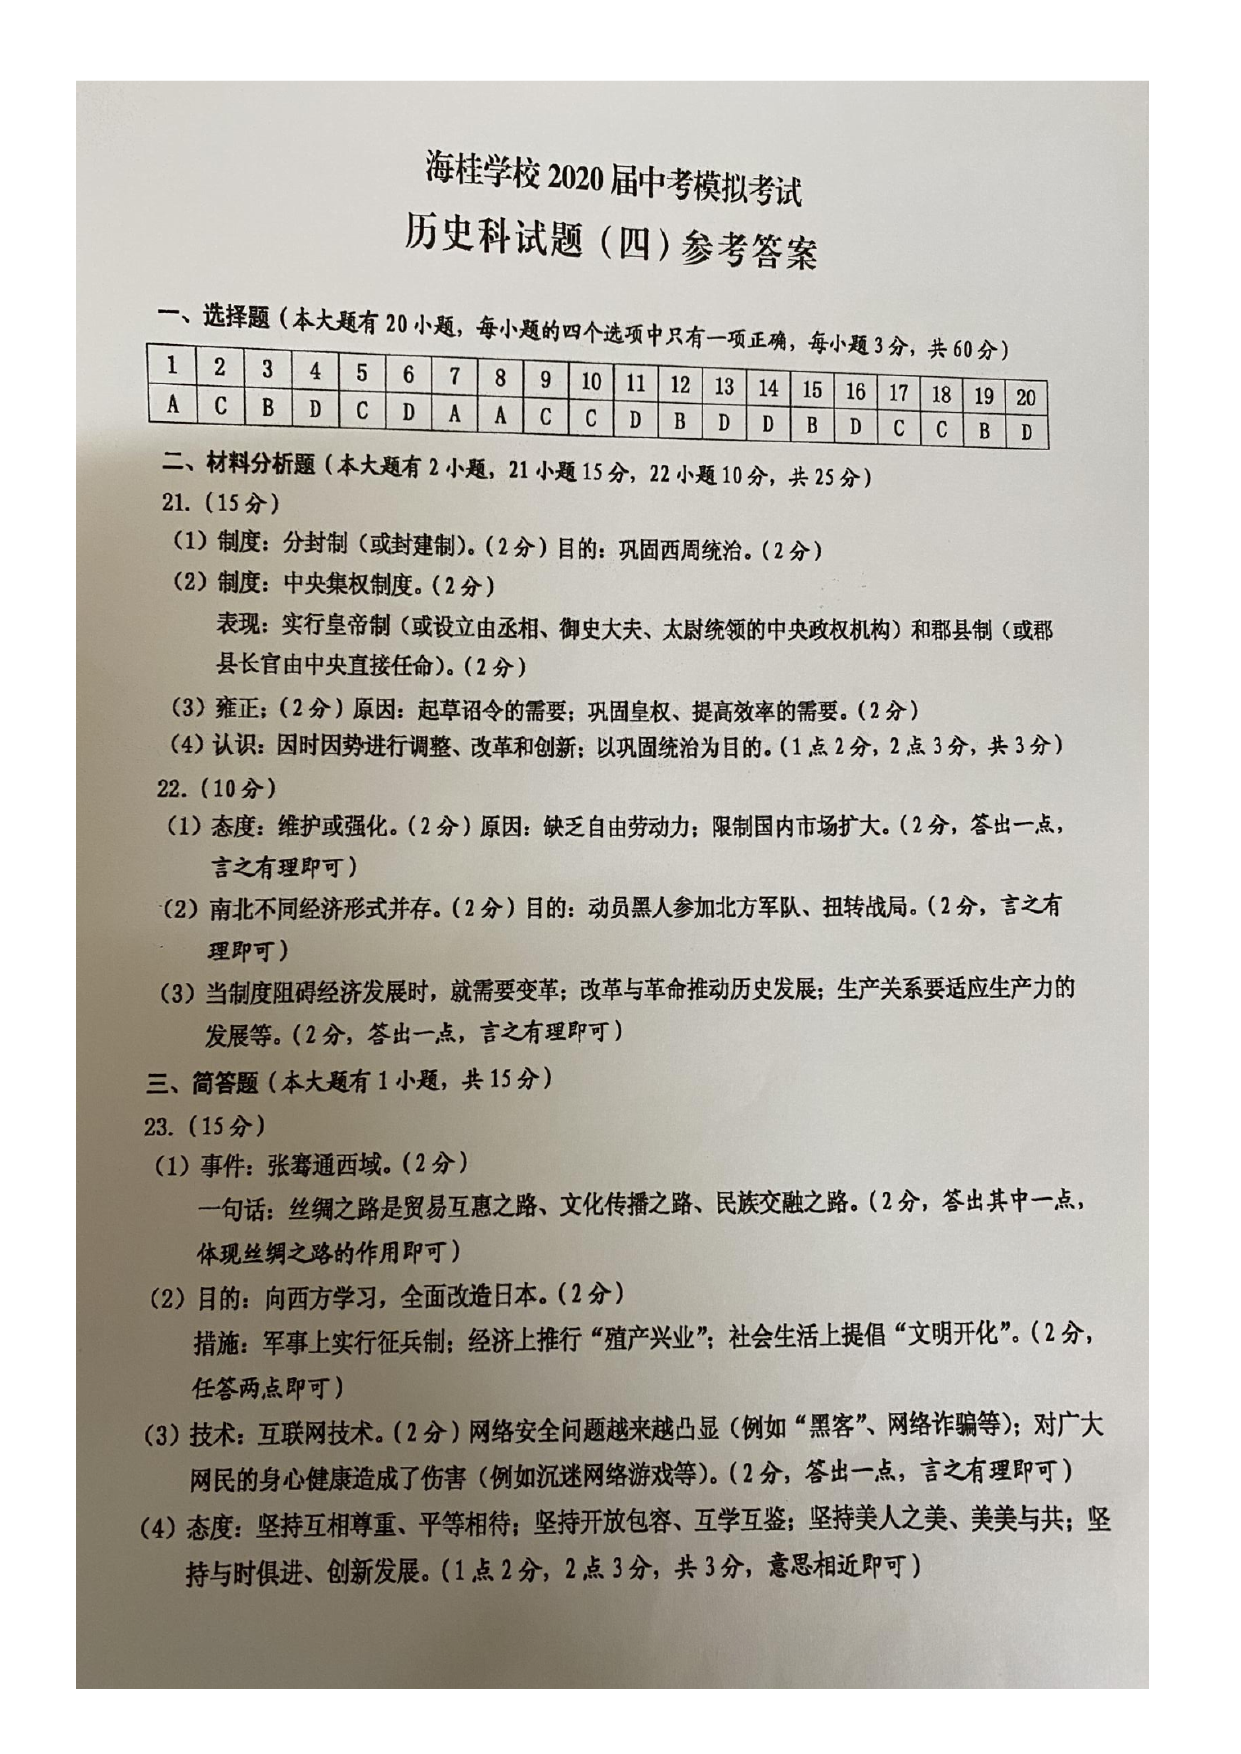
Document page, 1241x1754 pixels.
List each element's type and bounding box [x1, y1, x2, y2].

picture [77, 82, 1149, 1687]
